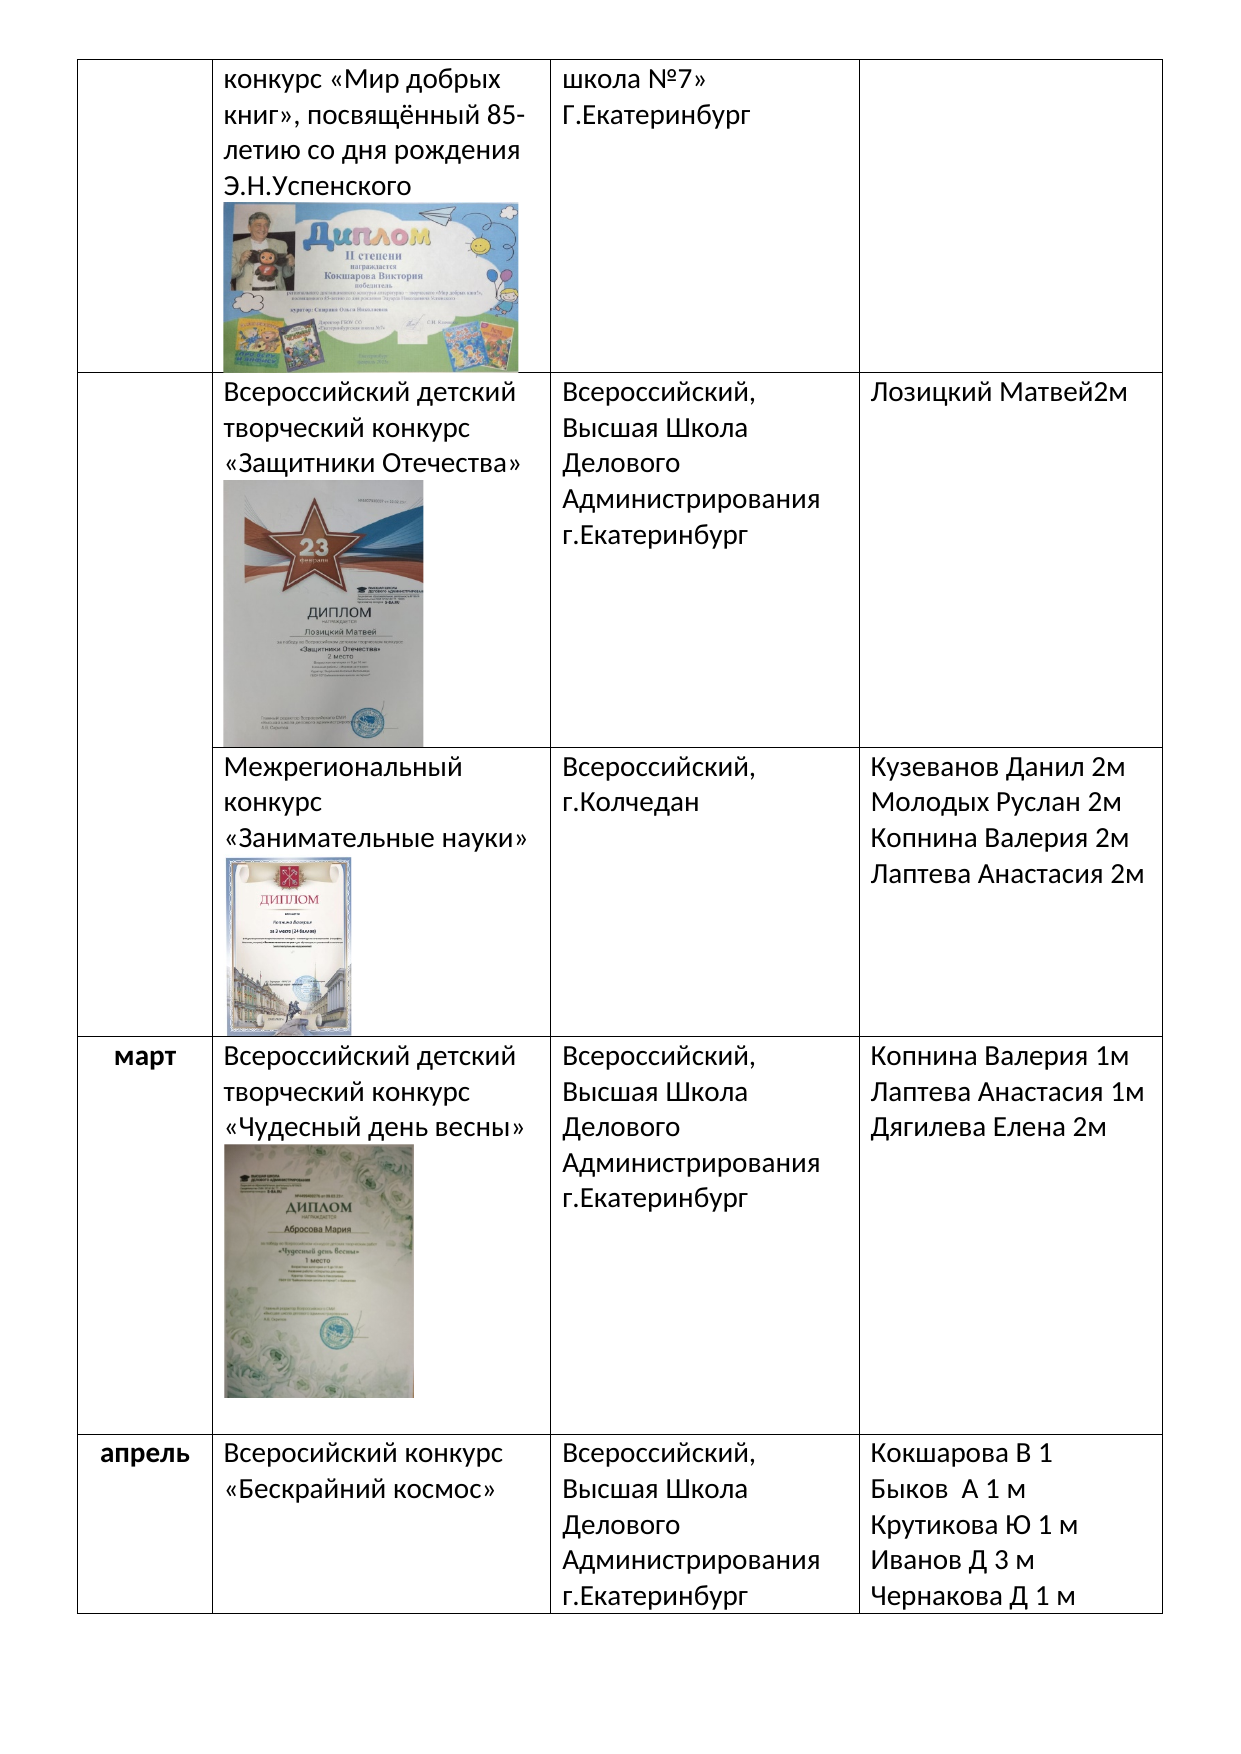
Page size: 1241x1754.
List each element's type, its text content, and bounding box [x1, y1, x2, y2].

table_cell Всероссийский детский творческий конкурс «Защитники Отечества» [213, 373, 550, 747]
table_cell Всероссийский, Высшая Школа Делового Администрирования г.Екатеринбург [551, 373, 859, 747]
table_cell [213, 1435, 550, 1613]
table_cell Межрегиональный конкурс «Занимательные науки» [213, 748, 550, 1036]
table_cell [213, 60, 550, 372]
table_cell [551, 1435, 859, 1613]
table_cell Всероссийский, г.Колчедан [551, 748, 859, 1036]
picture [223, 480, 424, 747]
table_cell Копнина Валерия 1м Лаптева Анастасия 1м Дягилева Елена 2м [860, 1037, 1162, 1433]
table_cell Всероссийский, Высшая Школа Делового Администрирования г.Екатеринбург [551, 1037, 859, 1433]
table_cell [860, 60, 1162, 372]
table_cell Кузеванов Данил 2м Молодых Руслан 2м Копнина Валерия 2м Лаптева Анастасия 2м [860, 748, 1162, 1036]
table_cell апрель [78, 1435, 212, 1613]
picture [225, 1145, 414, 1398]
table_cell [78, 373, 212, 1036]
table_cell март [78, 1037, 212, 1433]
picture [223, 202, 519, 373]
table_cell Лозицкий Матвей2м [860, 373, 1162, 747]
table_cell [860, 1435, 1162, 1613]
table_cell Всероссийский детский творческий конкурс «Чудесный день весны» [213, 1037, 550, 1433]
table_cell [551, 60, 859, 372]
picture [223, 854, 352, 1036]
